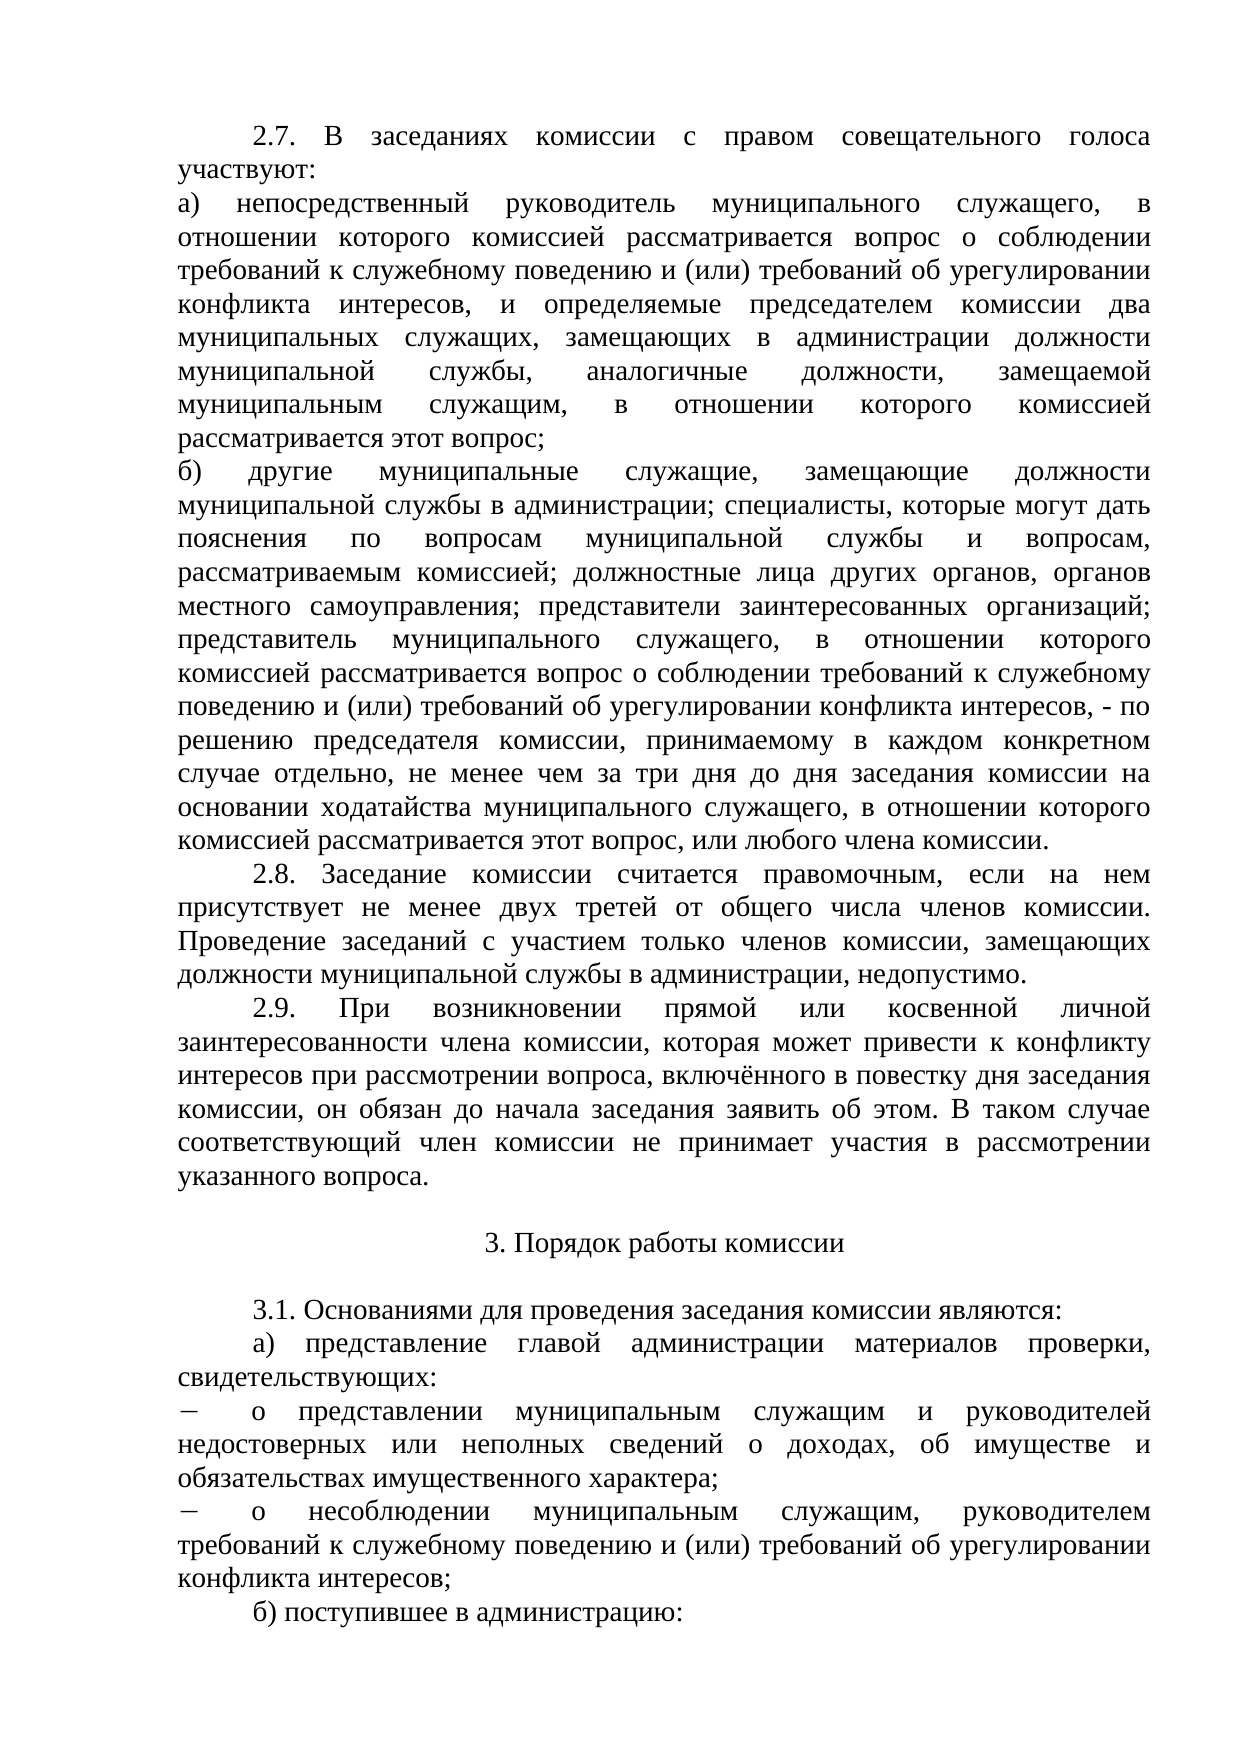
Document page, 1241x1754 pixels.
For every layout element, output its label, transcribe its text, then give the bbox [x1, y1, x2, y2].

text б) поступившее в администрацию: [177, 1594, 1152, 1628]
text 2.7. В заседаниях комиссии с правом совещательного голоса участвуют: [177, 118, 1152, 185]
text 2.8. Заседание комиссии считается правомочным, если на нем присутствует не менее двух третей от общего числа членов комиссии. Проведение заседаний с участием только членов комиссии, замещающих должности муниципальной службы в администрации, недопустимо. [177, 856, 1152, 990]
list о несоблюдении муниципальным служащим, руководителем требований к служебному поведению и (или) требований об урегулировании конфликта интересов; [177, 1493, 1152, 1594]
text 3.1. Основаниями для проведения заседания комиссии являются: [177, 1292, 1152, 1326]
text б) другие муниципальные служащие, замещающие должности муниципальной службы в администрации; специалисты, которые могут дать пояснения по вопросам муниципальной службы и вопросам, рассматриваемым комиссией; должностные лица других органов, органов местного самоуправления; представители заинтересованных организаций; представитель муниципального служащего, в отношении которого комиссией рассматривается вопрос о соблюдении требований к служебному поведению и (или) требований об урегулировании конфликта интересов, - по решению председателя комиссии, принимаемому в каждом конкретном случае отдельно, не менее чем за три дня до дня заседания комиссии на основании ходатайства муниципального служащего, в отношении которого комиссией рассматривается этот вопрос, или любого члена комиссии. [177, 453, 1152, 856]
text а) представление главой администрации материалов проверки, свидетельствующих: [177, 1326, 1152, 1393]
text а) непосредственный руководитель муниципального служащего, в отношении которого комиссией рассматривается вопрос о соблюдении требований к служебному поведению и (или) требований об урегулировании конфликта интересов, и определяемые председателем комиссии два муниципальных служащих, замещающих в администрации должности муниципальной службы, аналогичные должности, замещаемой муниципальным служащим, в отношении которого комиссией рассматривается этот вопрос; [177, 185, 1152, 453]
list о представлении муниципальным служащим и руководителей недостоверных или неполных сведений о доходах, об имуществе и обязательствах имущественного характера; [177, 1393, 1152, 1493]
text 2.9. При возникновении прямой или косвенной личной заинтересованности члена комиссии, которая может привести к конфликту интересов при рассмотрении вопроса, включённого в повестку дня заседания комиссии, он обязан до начала заседания заявить об этом. В таком случае соответствующий член комиссии не принимает участия в рассмотрении указанного вопроса. [177, 990, 1152, 1191]
text 3. Порядок работы комиссии [177, 1225, 1152, 1258]
